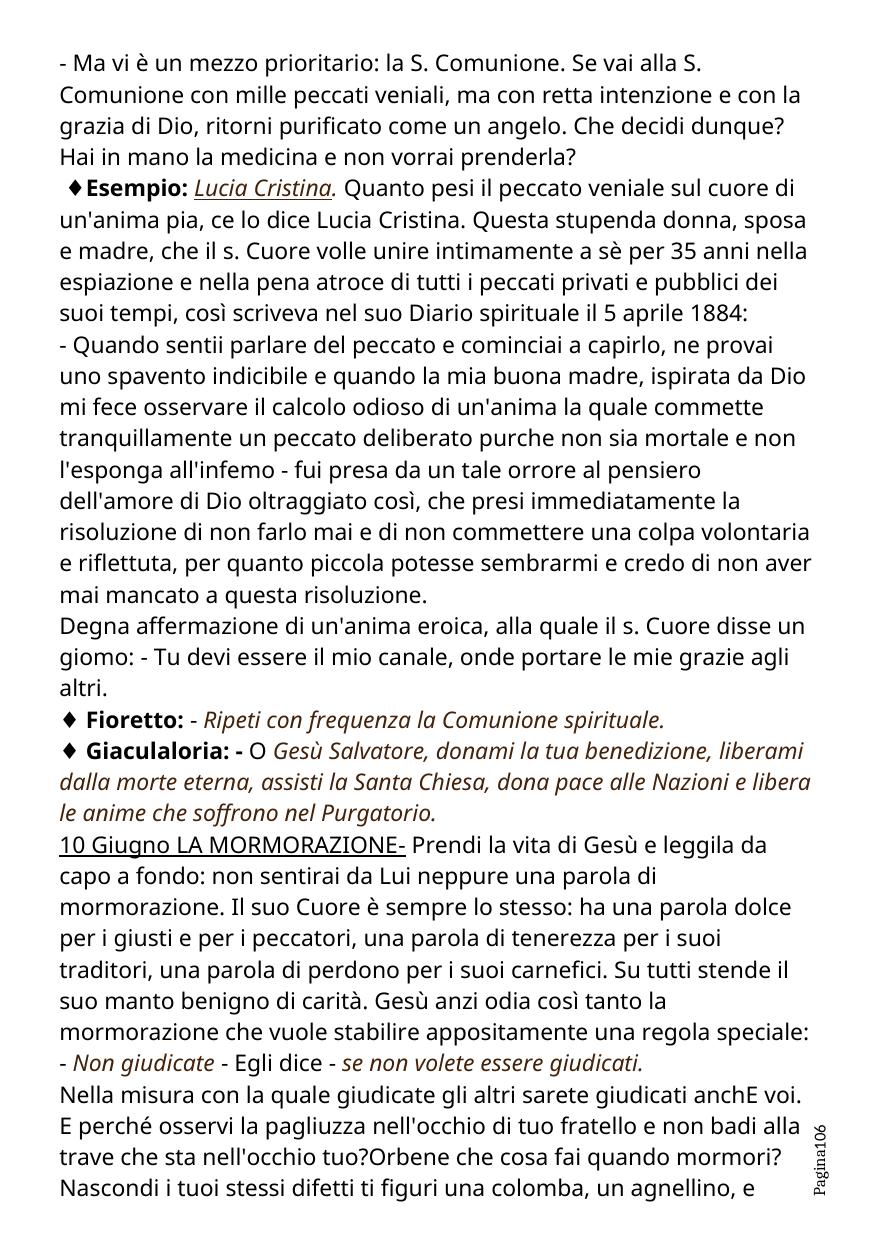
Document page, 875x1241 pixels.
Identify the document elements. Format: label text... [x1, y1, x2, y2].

text Degna affermazione di un'anima eroica, alla quale il s. Cuore disse un giomo: - Tu devi essere il mio canale, onde portare le mie grazie agli altri. [59, 610, 815, 703]
text - Quando sentii parlare del peccato e cominciai a capirlo, ne provai uno spavento indicibile e quando la mia buona madre, ispirata da Dio mi fece osservare il calcolo odioso di un'anima la quale commette tranquillamente un peccato deliberato purche non sia mortale e non l'esponga all'infemo - fui presa da un tale orrore al pensiero dell'amore di Dio oltraggiato così, che presi immediatamente la risoluzione di non farlo mai e di non commettere una colpa volontaria e riflettuta, per quanto piccola potesse sembrarmi e credo di non aver mai mancato a questa risoluzione. [59, 328, 815, 610]
text - Ma vi è un mezzo prioritario: la S. Comunione. Se vai alla S. Comunione con mille peccati veniali, ma con retta intenzione e con la grazia di Dio, ritorni purificato come un angelo. Che decidi dunque? Hai in mano la medicina e non vorrai prenderla? [59, 47, 815, 172]
text ♦ Fioretto: - Ripeti con frequenza la Comunione spirituale. ♦ Giaculaloria: - O Gesù Salvatore, donami la tua benedizione, liberami dalla morte eterna, assisti la Santa Chiesa, dona pace alle Nazioni e libera le anime che soffrono nel Purgatorio. [59, 703, 815, 828]
text 10 Giugno LA MORMORAZIONE- Prendi la vita di Gesù e leggila da capo a fondo: non sentirai da Lui neppure una parola di mormorazione. Il suo Cuore è sempre lo stesso: ha una parola dolce per i giusti e per i peccatori, una parola di tenerezza per i suoi traditori, una parola di perdono per i suoi carnefici. Su tutti stende il suo manto benigno di carità. Gesù anzi odia così tanto la mormorazione che vuole stabilire appositamente una regola speciale: - Non giudicate - Egli dice - se non volete essere giudicati. [59, 828, 815, 1078]
text ♦Esempio: Lucia Cristina. Quanto pesi il peccato veniale sul cuore di un'anima pia, ce lo dice Lucia Cristina. Questa stupenda donna, sposa e madre, che il s. Cuore volle unire intimamente a sè per 35 anni nella espiazione e nella pena atroce di tutti i peccati privati e pubblici dei suoi tempi, così scriveva nel suo Diario spirituale il 5 aprile 1884: [59, 172, 815, 328]
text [59, 1078, 815, 1203]
